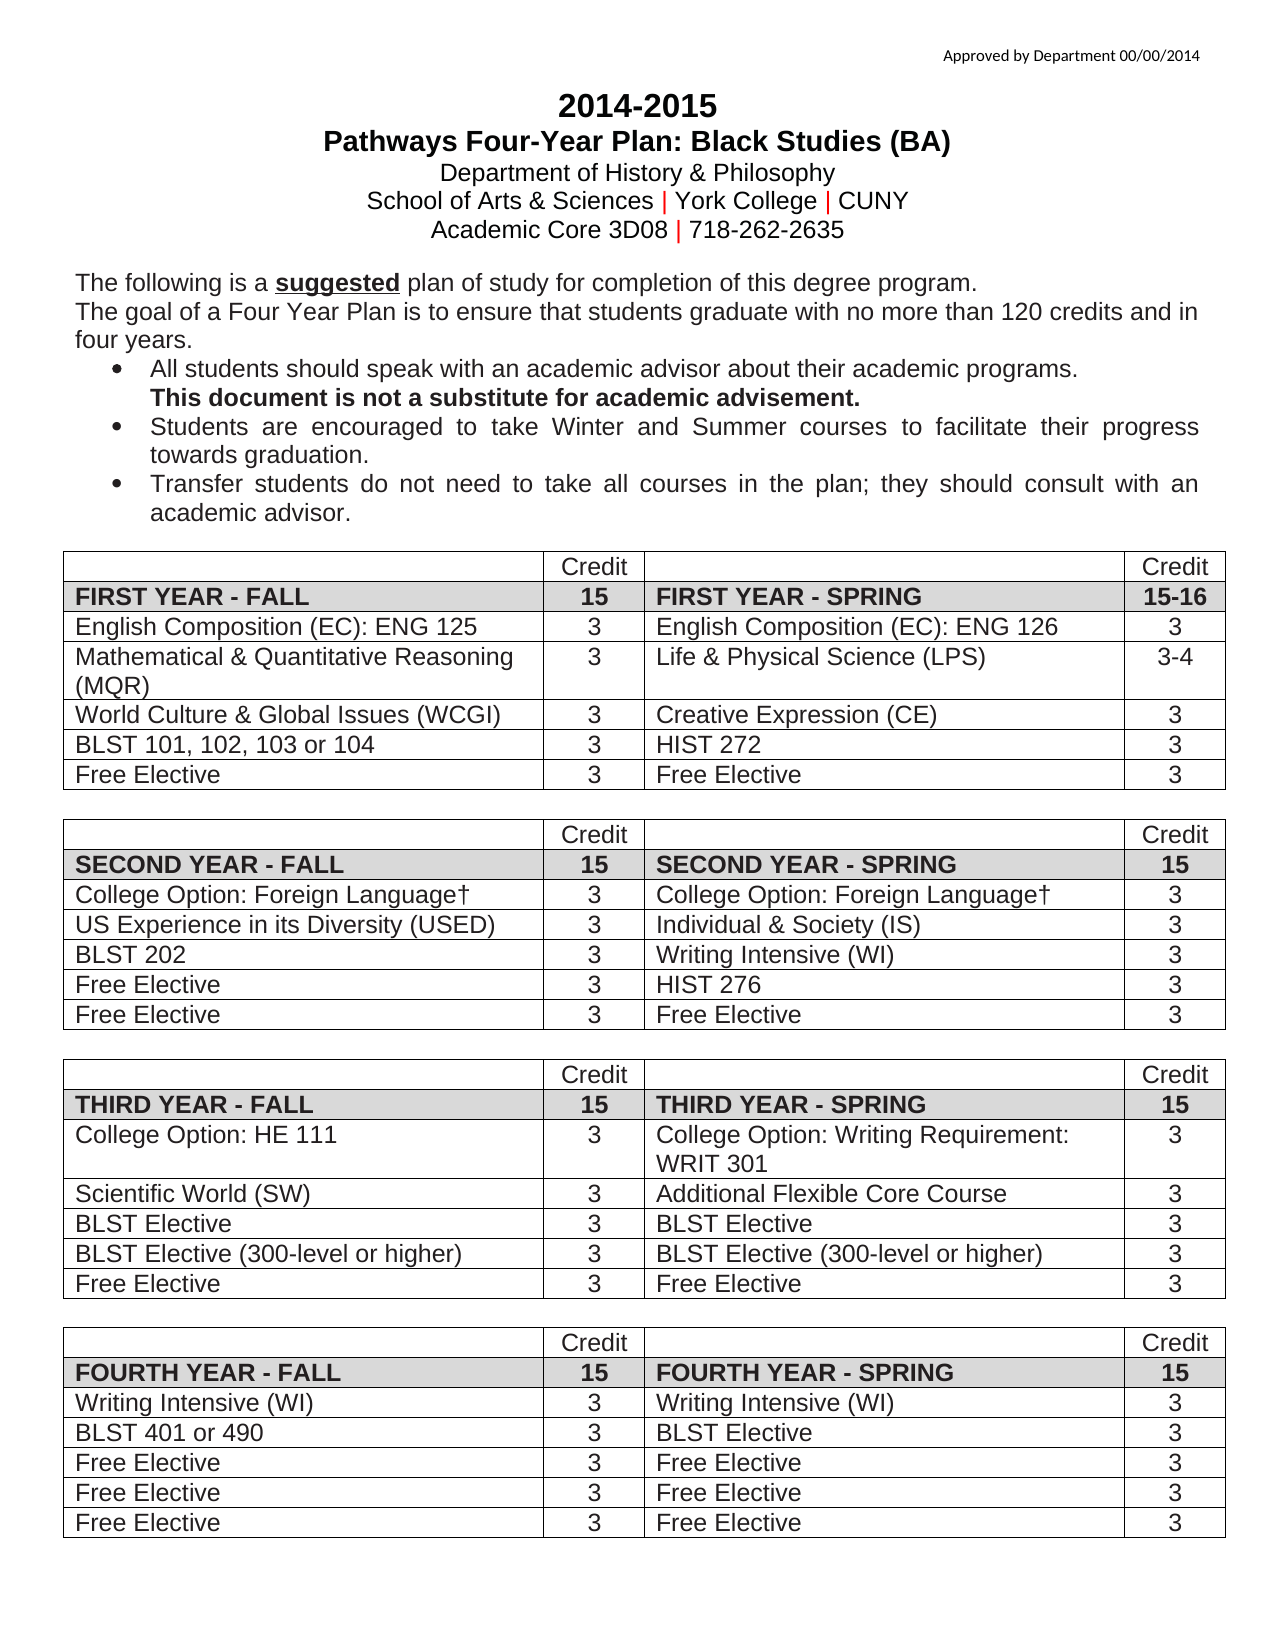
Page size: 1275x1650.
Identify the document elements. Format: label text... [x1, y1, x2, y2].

table_header [645, 1060, 1124, 1089]
table_cell Individual & Society (IS) [645, 910, 1124, 939]
table_cell 3 [1125, 1448, 1225, 1477]
table_cell 15 [1125, 1358, 1225, 1387]
table_cell 15 [544, 1358, 644, 1387]
table_cell College Option: HE 111 [64, 1120, 543, 1177]
table_cell Mathematical & Quantitative Reasoning (MQR) [64, 642, 543, 699]
table_cell 3 [1125, 970, 1225, 999]
table_cell 3 [544, 970, 644, 999]
text This document is not a substitute for academic advisement. [112, 383, 1200, 412]
table_cell 3 [544, 642, 644, 699]
text The following is a suggested plan of study for completion of this degree program. [75, 268, 1200, 297]
table_cell US Experience in its Diversity (USED) [64, 910, 543, 939]
table_cell 3 [544, 700, 644, 729]
table_cell THIRD YEAR - SPRING [645, 1090, 1124, 1119]
table_cell 3 [544, 612, 644, 641]
table_cell 3 [544, 1388, 644, 1417]
table_cell 3 [1125, 1209, 1225, 1237]
table_cell FIRST YEAR - SPRING [645, 582, 1124, 611]
table_cell BLST Elective [64, 1209, 543, 1237]
list All students should speak with an academic advisor about their academic programs. [112, 354, 1200, 383]
table_cell College Option: Foreign Language† [64, 880, 543, 909]
table_cell 3 [1125, 1000, 1225, 1029]
table_cell 3 [544, 760, 644, 789]
table_cell Creative Expression (CE) [645, 700, 1124, 729]
table_cell 3 [544, 1269, 644, 1297]
text Academic Core 3D08 | 718-262-2635 [75, 215, 1200, 244]
table_cell 3 [1125, 1478, 1225, 1507]
table_cell Free Elective [64, 970, 543, 999]
table_cell Writing Intensive (WI) [645, 940, 1124, 969]
table_cell 3 [544, 1120, 644, 1177]
table_cell FOURTH YEAR - SPRING [645, 1358, 1124, 1387]
table_cell Additional Flexible Core Course [645, 1179, 1124, 1207]
text School of Arts & Sciences | York College | CUNY [75, 186, 1200, 215]
table_header [645, 820, 1124, 849]
table_header [64, 820, 543, 849]
table_cell 3 [544, 730, 644, 759]
table_cell 3 [1125, 612, 1225, 641]
table_cell 3 [544, 1418, 644, 1447]
table_cell College Option: Writing Requirement: WRIT 301 [645, 1120, 1124, 1177]
table_cell Free Elective [64, 1448, 543, 1477]
table_cell 3 [544, 1448, 644, 1477]
table_cell 3 [1125, 760, 1225, 789]
table_header [64, 552, 543, 581]
table_header Credit [544, 1060, 644, 1089]
table_cell Free Elective [645, 1448, 1124, 1477]
table_cell 3 [544, 1478, 644, 1507]
table_cell Writing Intensive (WI) [64, 1388, 543, 1417]
table_cell Free Elective [645, 1000, 1124, 1029]
table_cell 3 [1125, 1269, 1225, 1297]
table_cell Writing Intensive (WI) [645, 1388, 1124, 1417]
table_cell 15 [544, 1090, 644, 1119]
table_header [64, 1060, 543, 1089]
text Department of History & Philosophy [75, 158, 1200, 186]
table_cell 3 [1125, 1179, 1225, 1207]
table_cell World Culture & Global Issues (WCGI) [64, 700, 543, 729]
table_cell BLST 202 [64, 940, 543, 969]
table_cell 3 [1125, 1508, 1225, 1537]
list Students are encouraged to take Winter and Summer courses to facilitate their progress towards graduation. [112, 412, 1200, 469]
table_cell FIRST YEAR - FALL [64, 582, 543, 611]
table_cell 3 [544, 1179, 644, 1207]
table_header Credit [1125, 552, 1225, 581]
table_cell 3 [1125, 1418, 1225, 1447]
table_cell 15-16 [1125, 582, 1225, 611]
table_cell Free Elective [64, 760, 543, 789]
table_cell 3 [1125, 1388, 1225, 1417]
table_cell BLST 401 or 490 [64, 1418, 543, 1447]
text The goal of a Four Year Plan is to ensure that students graduate with no more than 120 credits and in four years. [75, 297, 1200, 354]
table_cell SECOND YEAR - SPRING [645, 850, 1124, 879]
table_header Credit [544, 552, 644, 581]
table_cell English Composition (EC): ENG 125 [64, 612, 543, 641]
table_cell Free Elective [64, 1508, 543, 1537]
table_cell BLST Elective [645, 1418, 1124, 1447]
table_cell 3 [544, 1508, 644, 1537]
table_cell HIST 276 [645, 970, 1124, 999]
table_cell 3-4 [1125, 642, 1225, 699]
table_cell BLST Elective (300-level or higher) [64, 1239, 543, 1267]
table_header [64, 1328, 543, 1357]
table_header Credit [1125, 1060, 1225, 1089]
table_cell Free Elective [64, 1269, 543, 1297]
table_cell 3 [1125, 1120, 1225, 1177]
table_cell 15 [1125, 850, 1225, 879]
table_cell 3 [1125, 1239, 1225, 1267]
table_cell BLST Elective [645, 1209, 1124, 1237]
table_cell 3 [544, 1000, 644, 1029]
table_header [645, 552, 1124, 581]
table_header Credit [544, 820, 644, 849]
table_cell 3 [544, 1239, 644, 1267]
list Transfer students do not need to take all courses in the plan; they should consult with an academic advisor. [112, 469, 1200, 527]
table_cell SECOND YEAR - FALL [64, 850, 543, 879]
table_cell Free Elective [645, 760, 1124, 789]
table_cell Free Elective [645, 1269, 1124, 1297]
table_cell 15 [1125, 1090, 1225, 1119]
table_cell Free Elective [64, 1000, 543, 1029]
table_cell 15 [544, 582, 644, 611]
table_cell College Option: Foreign Language† [645, 880, 1124, 909]
table_cell 3 [1125, 940, 1225, 969]
table_cell HIST 272 [645, 730, 1124, 759]
table_cell English Composition (EC): ENG 126 [645, 612, 1124, 641]
table_cell Life & Physical Science (LPS) [645, 642, 1124, 699]
table_header Credit [544, 1328, 644, 1357]
table_cell Free Elective [64, 1478, 543, 1507]
table_cell Free Elective [645, 1508, 1124, 1537]
table_cell BLST 101, 102, 103 or 104 [64, 730, 543, 759]
text Pathways Four-Year Plan: Black Studies (BA) [75, 124, 1200, 158]
table_cell 15 [544, 850, 644, 879]
table_cell 3 [1125, 700, 1225, 729]
table_cell 3 [544, 910, 644, 939]
text 2014-2015 [75, 86, 1200, 124]
table_cell 3 [544, 1209, 644, 1237]
table_header [645, 1328, 1124, 1357]
table_cell 3 [1125, 910, 1225, 939]
table_cell 3 [1125, 880, 1225, 909]
table_cell THIRD YEAR - FALL [64, 1090, 543, 1119]
table_cell 3 [544, 940, 644, 969]
table_cell 3 [1125, 730, 1225, 759]
table_cell Free Elective [645, 1478, 1124, 1507]
table_header Credit [1125, 820, 1225, 849]
table_cell FOURTH YEAR - FALL [64, 1358, 543, 1387]
table_cell Scientific World (SW) [64, 1179, 543, 1207]
table_cell 3 [544, 880, 644, 909]
table_cell BLST Elective (300-level or higher) [645, 1239, 1124, 1267]
table_header Credit [1125, 1328, 1225, 1357]
